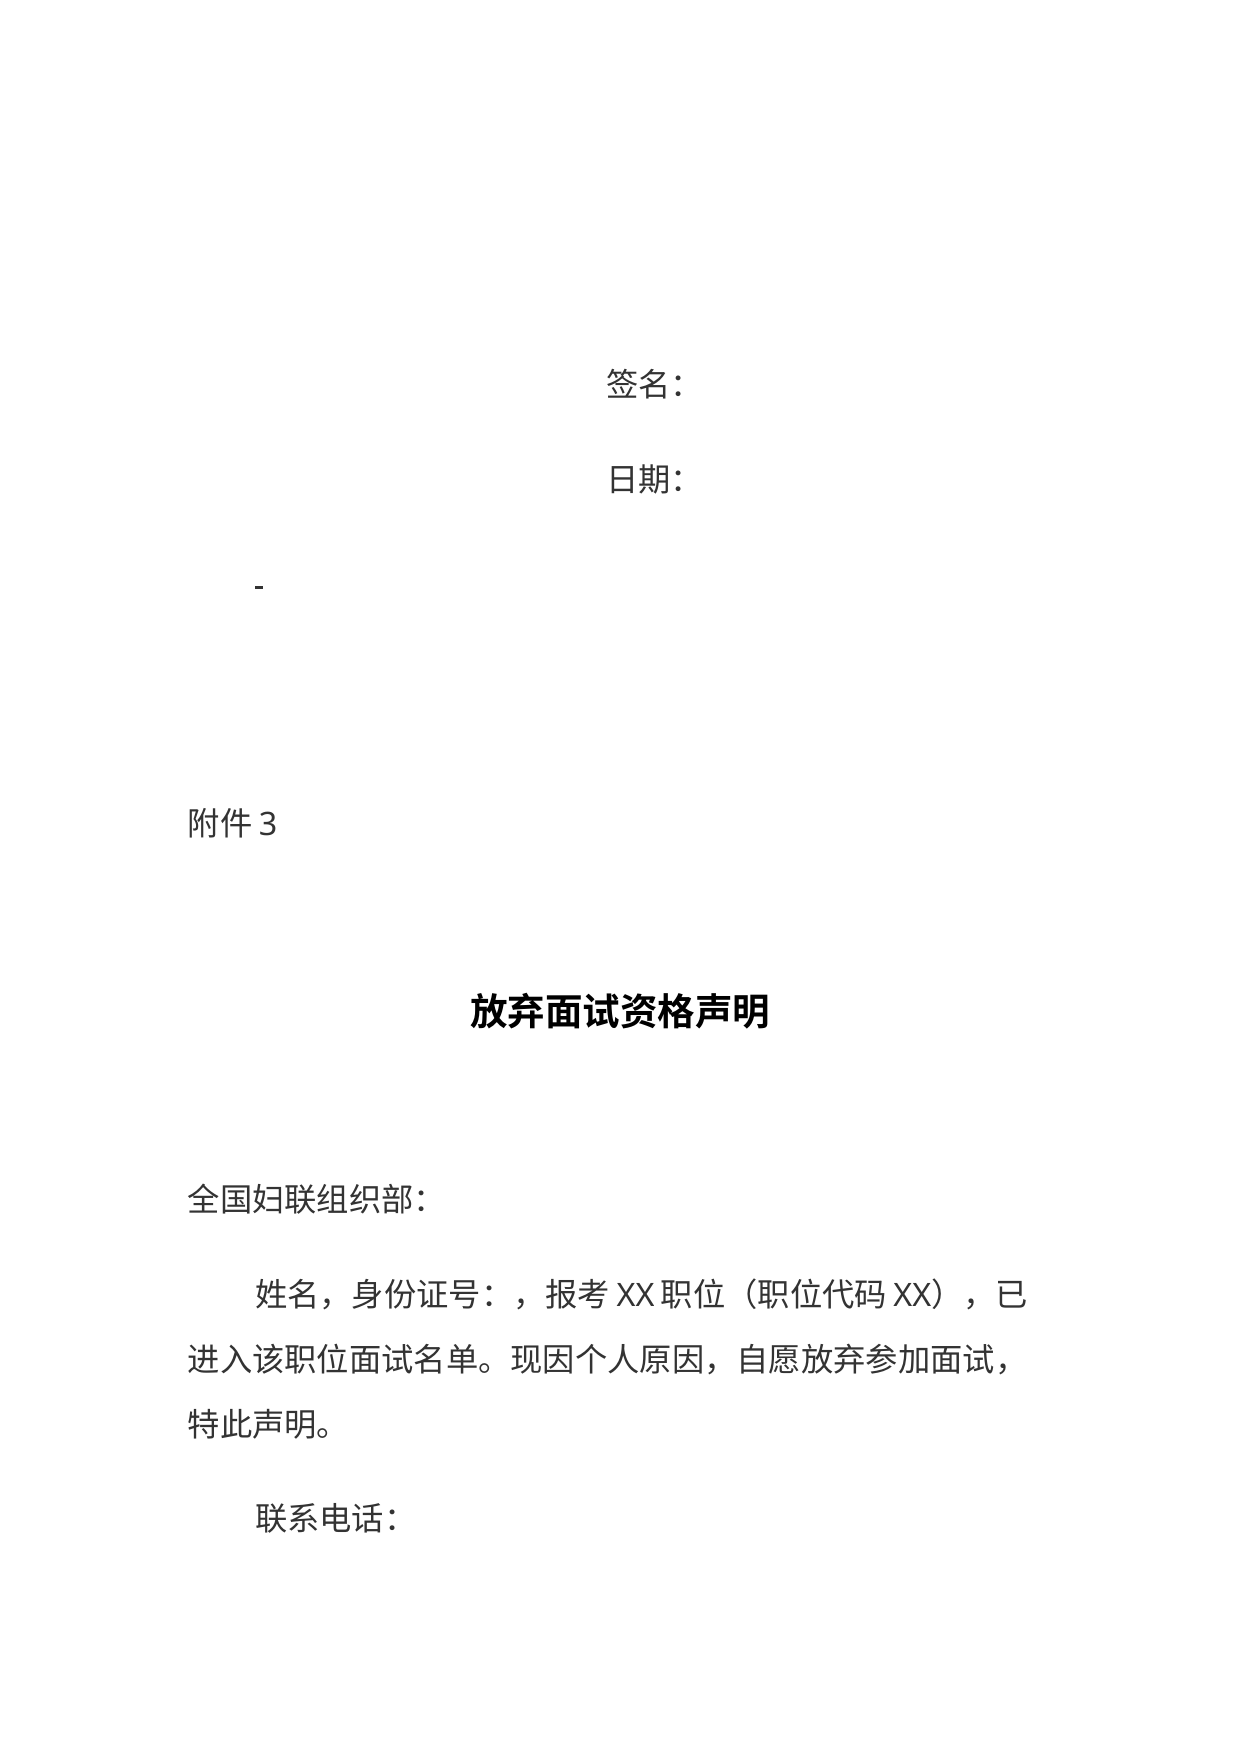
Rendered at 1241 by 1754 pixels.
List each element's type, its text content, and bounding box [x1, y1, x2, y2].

text 日期： [187, 444, 703, 509]
text 放弃面试资格声明 [187, 977, 1053, 1042]
text 姓名，身份证号：，报考XX职位（职位代码XX），已进入该职位面试名单。现因个人原因，自愿放弃参加面试，特此声明。 [187, 1259, 1053, 1454]
text 签名： [187, 350, 703, 415]
text 全国妇联组织部： [187, 1165, 1053, 1230]
text 附件3 [187, 789, 1053, 854]
text 联系电话： [187, 1484, 1053, 1549]
